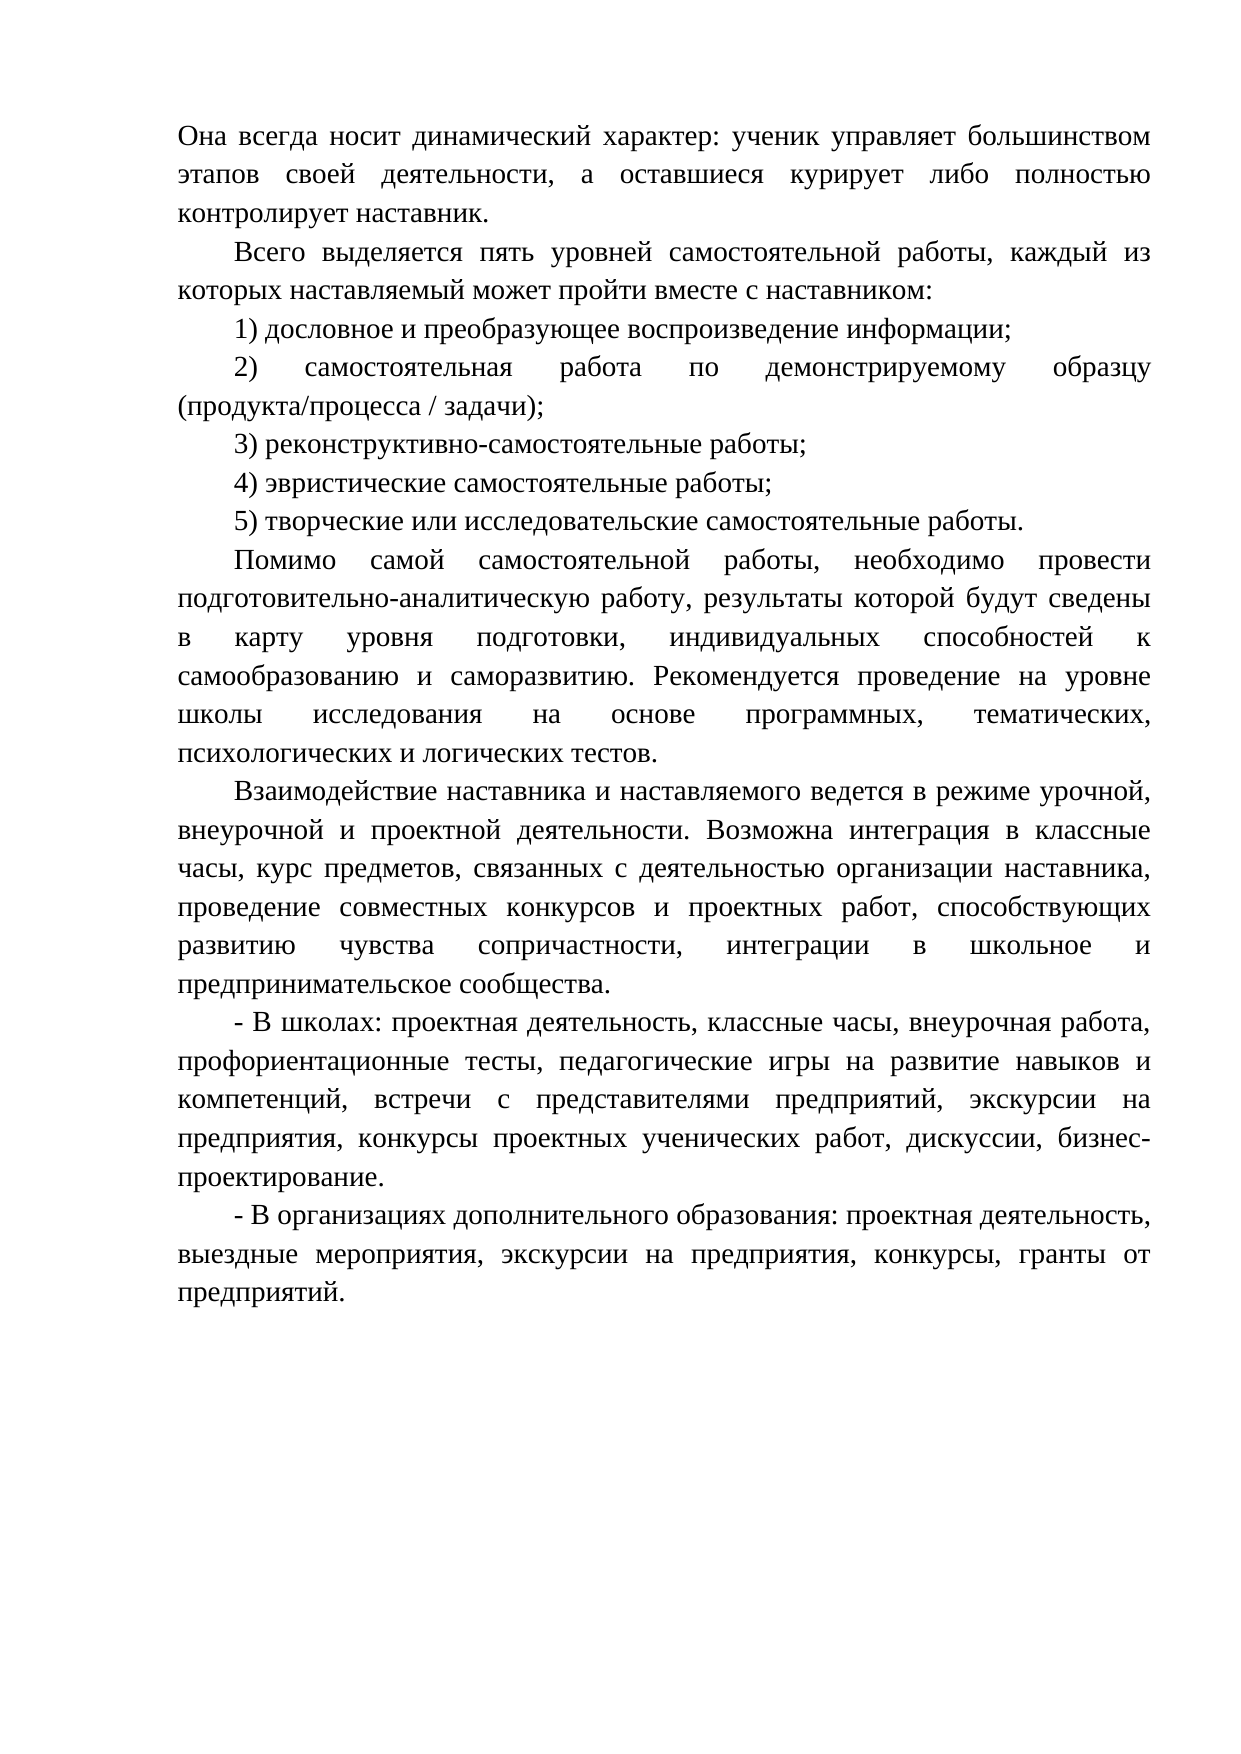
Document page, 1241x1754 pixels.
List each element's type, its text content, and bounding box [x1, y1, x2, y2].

text 4) эвристические самостоятельные работы; [177, 465, 1152, 498]
text Всего выделяется пять уровней самостоятельной работы, каждый из которых наставляемый может пройти вместе с наставником: [177, 234, 1152, 306]
text Взаимодействие наставника и наставляемого ведется в режиме урочной, внеурочной и проектной деятельности. Возможна интеграция в классные часы, курс предметов, связанных с деятельностью организации наставника, проведение совместных конкурсов и проектных работ, способствующих развитию чувства сопричастности, интеграции в школьное и предпринимательское сообщества. [177, 773, 1152, 999]
text - В организациях дополнительного образования: проектная деятельность, выездные мероприятия, экскурсии на предприятия, конкурсы, гранты от предприятий. [177, 1197, 1152, 1308]
text Помимо самой самостоятельной работы, необходимо провести подготовительно-аналитическую работу, результаты которой будут сведены в карту уровня подготовки, индивидуальных способностей к самообразованию и саморазвитию. Рекомендуется проведение на уровне школы исследования на основе программных, тематических, психологических и логических тестов. [177, 542, 1152, 768]
text - В школах: проектная деятельность, классные часы, внеурочная работа, профориентационные тесты, педагогические игры на развитие навыков и компетенций, встречи с представителями предприятий, экскурсии на предприятия, конкурсы проектных ученических работ, дискуссии, бизнес-проектирование. [177, 1004, 1152, 1192]
text 2) самостоятельная работа по демонстрируемому образцу (продукта/процесса / задачи); [177, 349, 1152, 421]
text 5) творческие или исследовательские самостоятельные работы. [177, 503, 1152, 537]
text 3) реконструктивно-самостоятельные работы; [177, 426, 1152, 460]
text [177, 118, 1152, 229]
text 1) дословное и преобразующее воспроизведение информации; [177, 311, 1152, 344]
